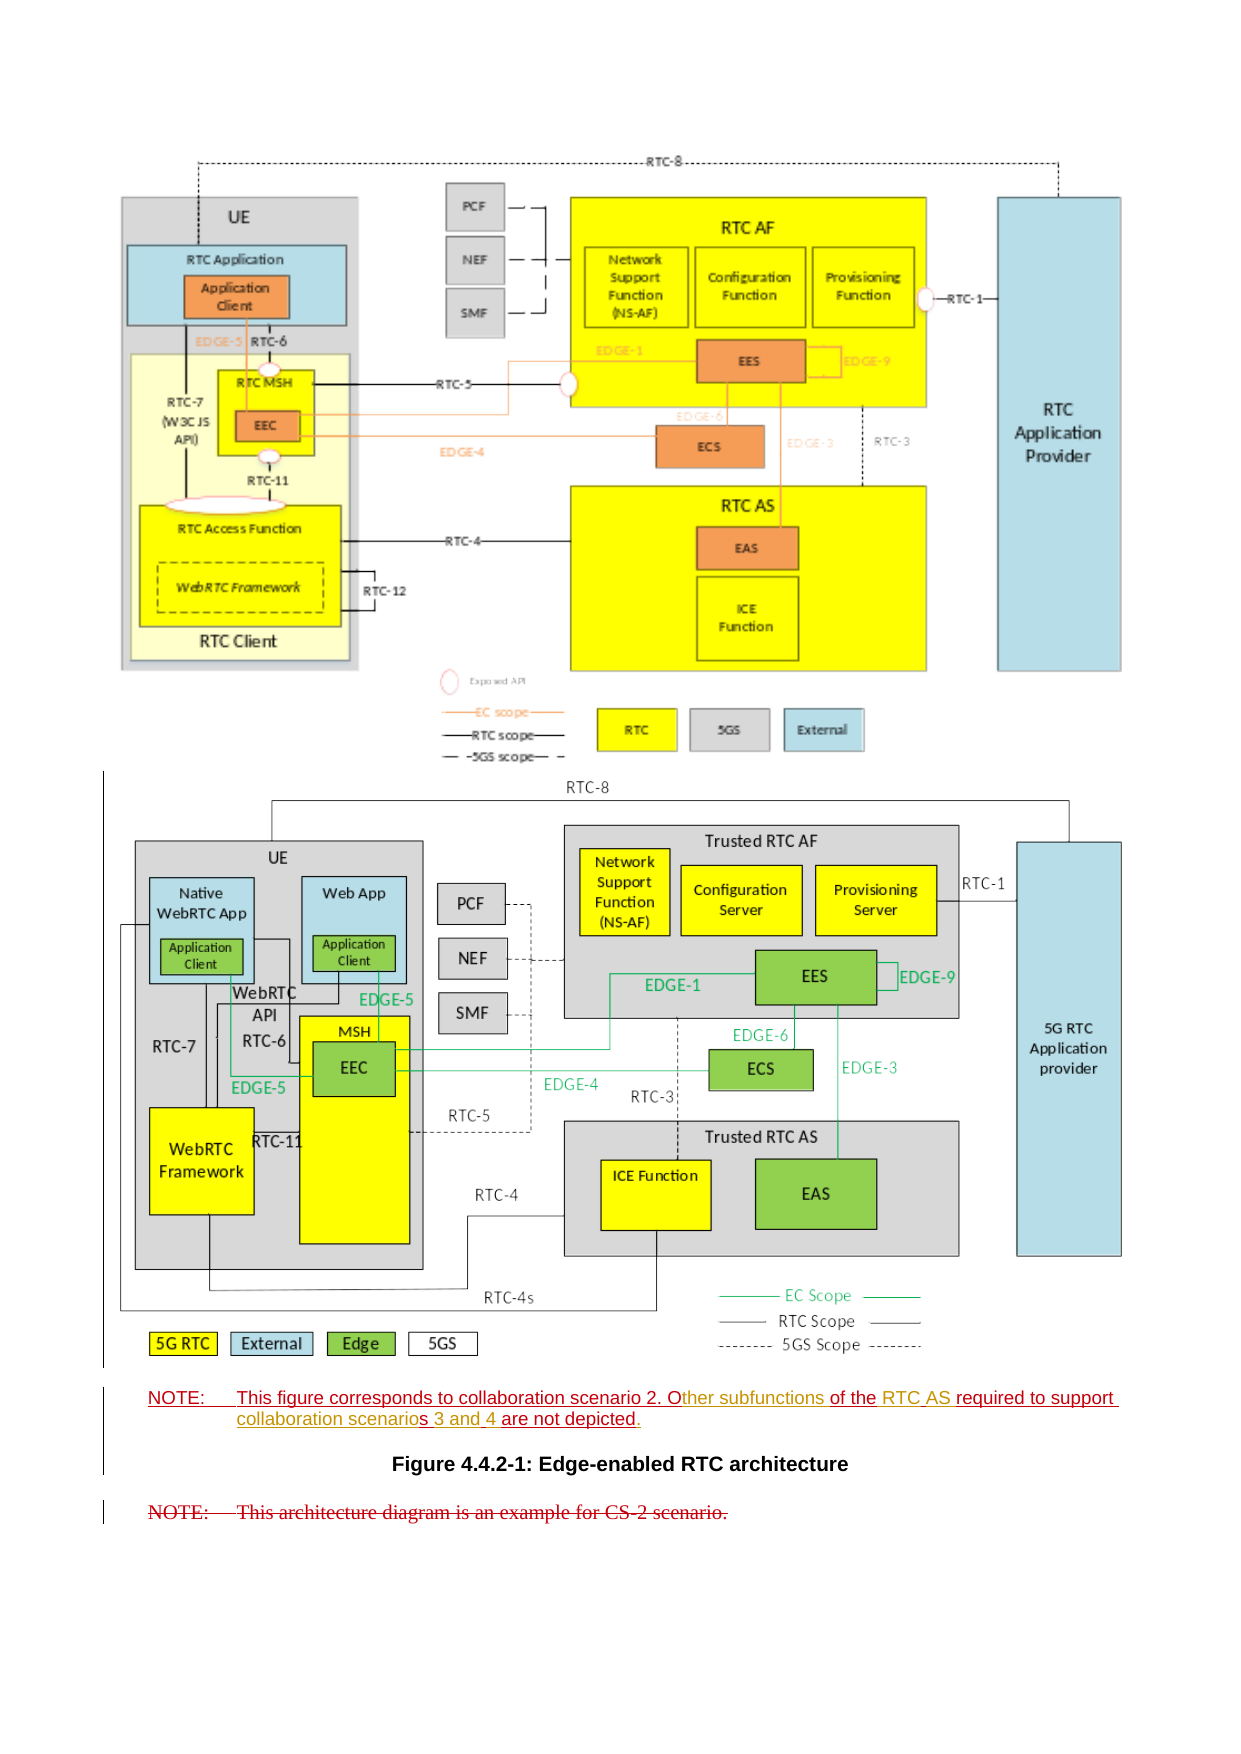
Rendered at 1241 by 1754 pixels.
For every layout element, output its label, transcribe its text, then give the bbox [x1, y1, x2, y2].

text Figure 4.4.2-1: Edge-enabled RTC architecture [118, 1451, 1122, 1475]
